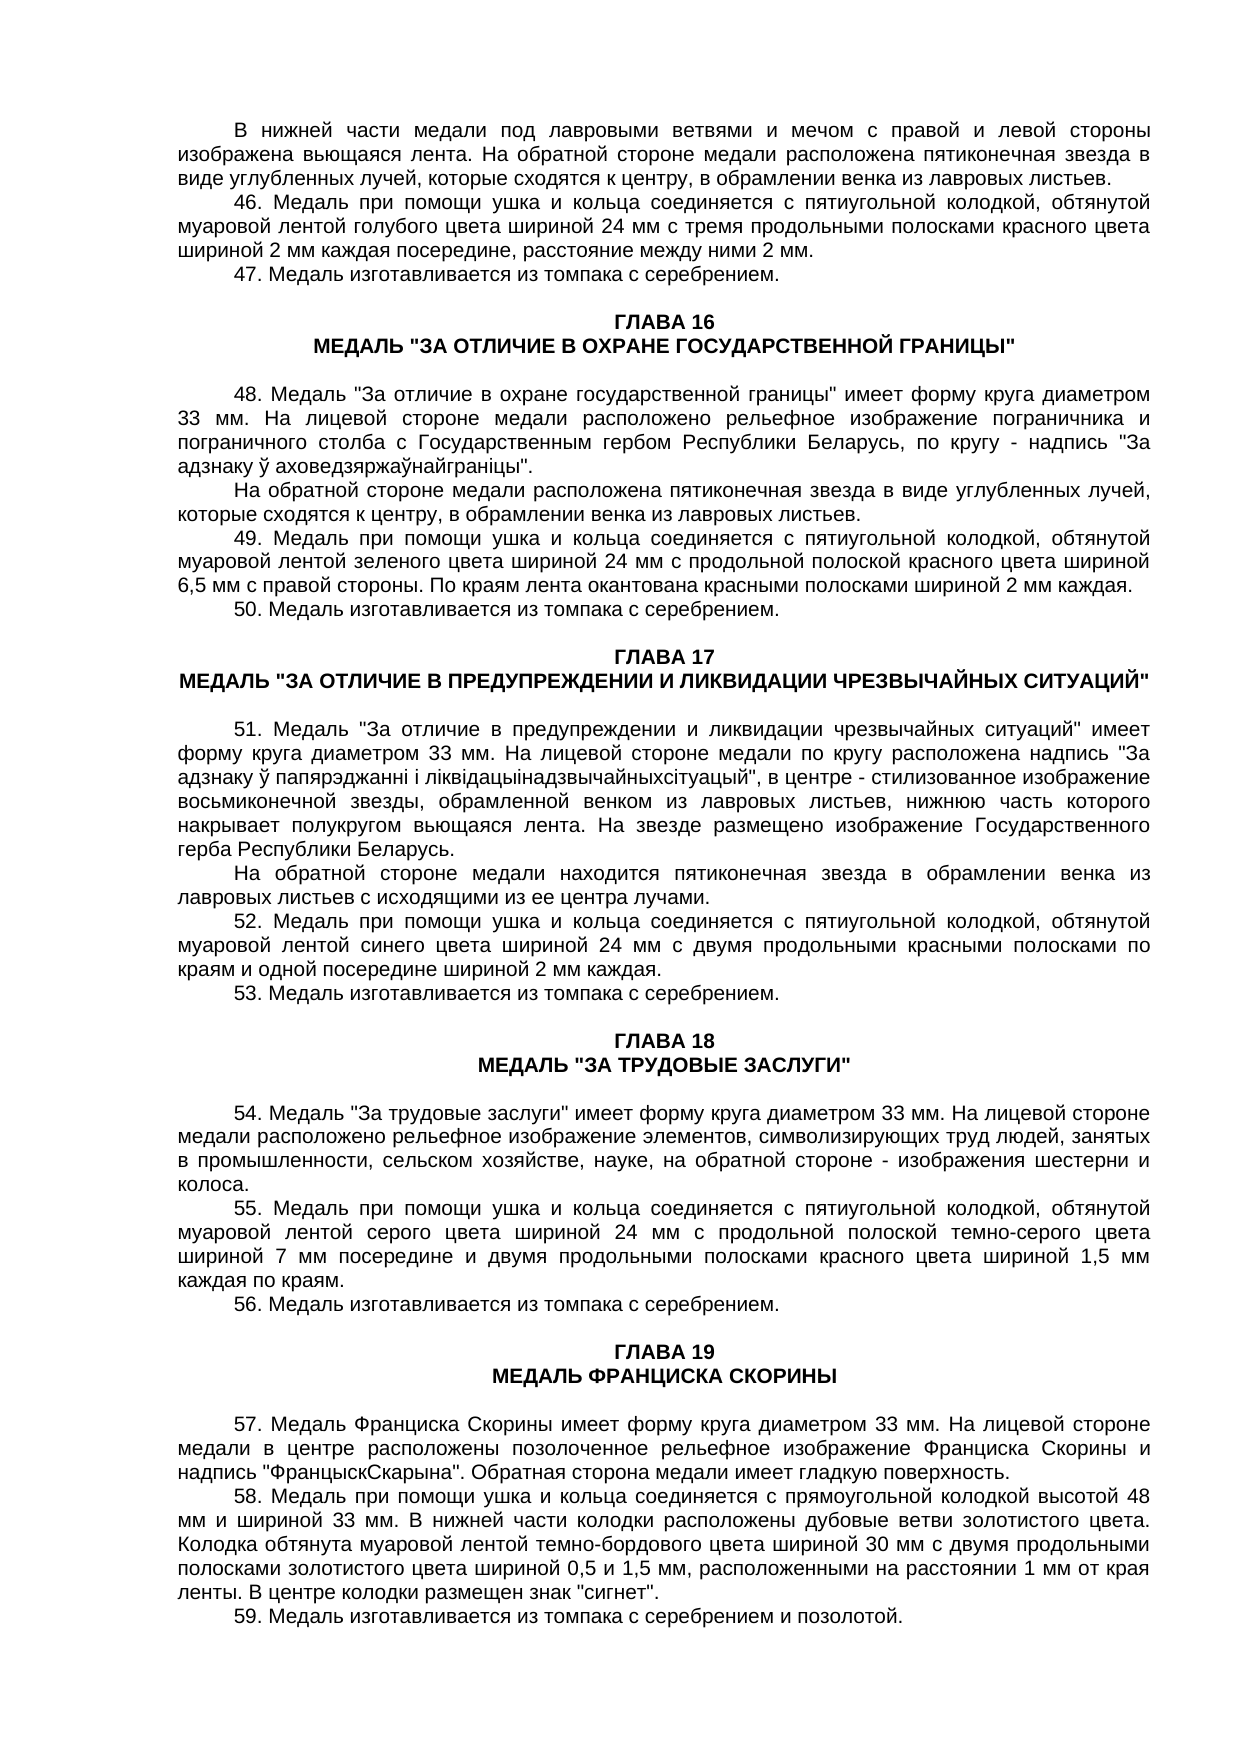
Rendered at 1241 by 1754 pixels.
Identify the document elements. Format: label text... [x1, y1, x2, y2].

text 46. Медаль при помощи ушка и кольца соединяется с пятиугольной колодкой, обтянутой муаровой лентой голубого цвета шириной 24 мм с тремя продольными полосками красного цвета шириной 2 мм каждая посередине, расстояние между ними 2 мм. [177, 190, 1152, 262]
text 50. Медаль изготавливается из томпака с серебрением. [177, 597, 1152, 621]
text МЕДАЛЬ ФРАНЦИСКА СКОРИНЫ [177, 1364, 1152, 1388]
text 52. Медаль при помощи ушка и кольца соединяется с пятиугольной колодкой, обтянутой муаровой лентой синего цвета шириной 24 мм с двумя продольными красными полосками по краям и одной посередине шириной 2 мм каждая. [177, 909, 1152, 981]
text МЕДАЛЬ "ЗА ОТЛИЧИЕ В ОХРАНЕ ГОСУДАРСТВЕННОЙ ГРАНИЦЫ" [177, 334, 1152, 358]
text 48. Медаль "За отличие в охране государственной границы" имеет форму круга диаметром 33 мм. На лицевой стороне медали расположено рельефное изображение пограничника и пограничного столба с Государственным гербом Республики Беларусь, по кругу - надпись "За адзнаку ў аховедзяржаўнайгранiцы". [177, 382, 1152, 477]
text 53. Медаль изготавливается из томпака с серебрением. [177, 981, 1152, 1004]
text В нижней части медали под лавровыми ветвями и мечом с правой и левой стороны изображена вьющаяся лента. На обратной стороне медали расположена пятиконечная звезда в виде углубленных лучей, которые сходятся к центру, в обрамлении венка из лавровых листьев. [177, 118, 1152, 190]
text 54. Медаль "За трудовые заслуги" имеет форму круга диаметром 33 мм. На лицевой стороне медали расположено рельефное изображение элементов, символизирующих труд людей, занятых в промышленности, сельском хозяйстве, науке, на обратной стороне - изображения шестерни и колоса. [177, 1100, 1152, 1196]
text ГЛАВА 17 [177, 645, 1152, 669]
text МЕДАЛЬ "ЗА ОТЛИЧИЕ В ПРЕДУПРЕЖДЕНИИ И ЛИКВИДАЦИИ ЧРЕЗВЫЧАЙНЫХ СИТУАЦИЙ" [177, 669, 1152, 693]
text 56. Медаль изготавливается из томпака с серебрением. [177, 1292, 1152, 1316]
text 55. Медаль при помощи ушка и кольца соединяется с пятиугольной колодкой, обтянутой муаровой лентой серого цвета шириной 24 мм с продольной полоской темно-серого цвета шириной 7 мм посередине и двумя продольными полосками красного цвета шириной 1,5 мм каждая по краям. [177, 1196, 1152, 1292]
text 59. Медаль изготавливается из томпака с серебрением и позолотой. [177, 1603, 1152, 1627]
text 58. Медаль при помощи ушка и кольца соединяется с прямоугольной колодкой высотой 48 мм и шириной 33 мм. В нижней части колодки расположены дубовые ветви золотистого цвета. Колодка обтянута муаровой лентой темно-бордового цвета шириной 30 мм с двумя продольными полосками золотистого цвета шириной 0,5 и 1,5 мм, расположенными на расстоянии 1 мм от края ленты. В центре колодки размещен знак "сигнет". [177, 1484, 1152, 1603]
text 51. Медаль "За отличие в предупреждении и ликвидации чрезвычайных ситуаций" имеет форму круга диаметром 33 мм. На лицевой стороне медали по кругу расположена надпись "За адзнаку ў папярэджаннi i лiквiдацыiнадзвычайныхсiтуацый", в центре - стилизованное изображение восьмиконечной звезды, обрамленной венком из лавровых листьев, нижнюю часть которого накрывает полукругом вьющаяся лента. На звезде размещено изображение Государственного герба Республики Беларусь. [177, 717, 1152, 861]
text 47. Медаль изготавливается из томпака с серебрением. [177, 262, 1152, 286]
text 57. Медаль Франциска Скорины имеет форму круга диаметром 33 мм. На лицевой стороне медали в центре расположены позолоченное рельефное изображение Франциска Скорины и надпись "ФранцыскСкарына". Обратная сторона медали имеет гладкую поверхность. [177, 1412, 1152, 1484]
text ГЛАВА 18 [177, 1028, 1152, 1052]
text ГЛАВА 16 [177, 310, 1152, 334]
text 49. Медаль при помощи ушка и кольца соединяется с пятиугольной колодкой, обтянутой муаровой лентой зеленого цвета шириной 24 мм с продольной полоской красного цвета шириной 6,5 мм с правой стороны. По краям лента окантована красными полосками шириной 2 мм каждая. [177, 525, 1152, 597]
text ГЛАВА 19 [177, 1340, 1152, 1364]
text МЕДАЛЬ "ЗА ТРУДОВЫЕ ЗАСЛУГИ" [177, 1052, 1152, 1076]
text На обратной стороне медали находится пятиконечная звезда в обрамлении венка из лавровых листьев с исходящими из ее центра лучами. [177, 861, 1152, 909]
